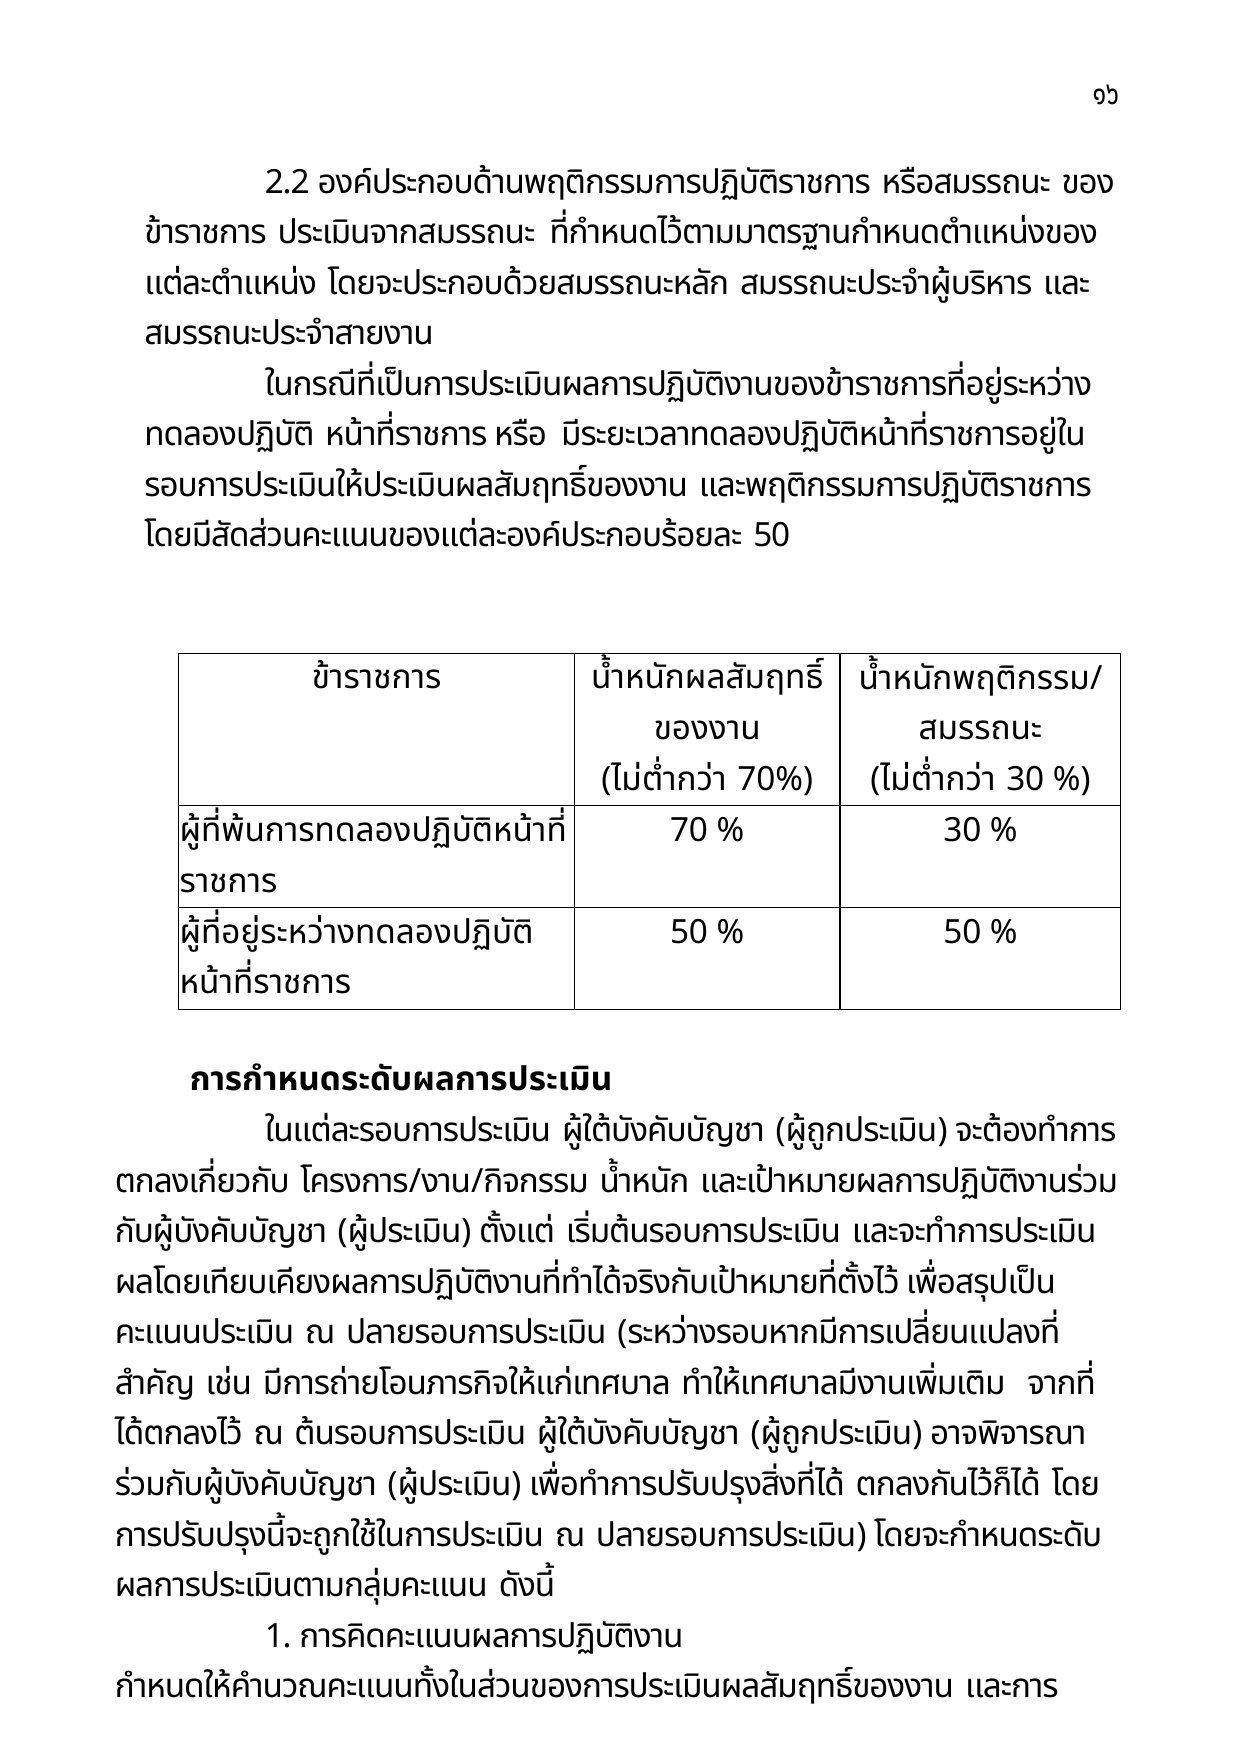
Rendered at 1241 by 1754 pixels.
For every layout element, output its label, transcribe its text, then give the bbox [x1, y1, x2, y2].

text การกำหนดระดับผลการประเมิน [114, 1055, 1122, 1106]
text ในกรณีที่เป็นการประเมินผลการปฏิบัติงานของข้าราชการที่อยู่ระหว่างทดลองปฏิบัติ หน้าที่ราชการ หรือ มีระยะเวลาทดลองปฏิบัติหน้าที่ราชการอยู่ในรอบการประเมินให้ประเมินผลสัมฤทธิ์ของงาน และพฤติกรรมการปฏิบัติราชการ โดยมีสัดส่วนคะแนนของแต่ละองค์ประกอบร้อยละ 50 [144, 360, 1122, 562]
table_cell 70 % [575, 806, 839, 907]
text 1. การคิดคะแนนผลการปฏิบัติงาน [114, 1611, 1122, 1662]
table_header น้ำหนักผลสัมฤทธิ์ของงาน (ไม่ต่ำกว่า 70%) [575, 654, 839, 805]
table_cell ผู้ที่พ้นการทดลองปฏิบัติหน้าที่ราชการ [179, 806, 574, 907]
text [114, 1662, 1122, 1712]
table_cell 50 % [841, 908, 1120, 1009]
table_header น้ำหนักพฤติกรรม/สมรรถนะ (ไม่ต่ำกว่า 30 %) [841, 654, 1120, 805]
table_header ข้าราชการ [179, 654, 574, 805]
text 2.2 องค์ประกอบด้านพฤติกรรมการปฏิบัติราชการ หรือสมรรถนะ ของข้าราชการ ประเมินจากสมรรถนะ ที่กำหนดไว้ตามมาตรฐานกำหนดตำแหน่งของแต่ละตำแหน่ง โดยจะประกอบด้วยสมรรถนะหลัก สมรรถนะประจำผู้บริหาร และสมรรถนะประจำสายงาน [144, 158, 1122, 360]
text ในแต่ละรอบการประเมิน ผู้ใต้บังคับบัญชา (ผู้ถูกประเมิน) จะต้องทำการตกลงเกี่ยวกับ โครงการ/งาน/กิจกรรม น้ำหนัก และเป้าหมายผลการปฏิบัติงานร่วมกับผู้บังคับบัญชา (ผู้ประเมิน) ตั้งแต่ เริ่มต้นรอบการประเมิน และจะทำการประเมินผลโดยเทียบเคียงผลการปฏิบัติงานที่ทำได้จริงกับเป้าหมายที่ตั้งไว้ เพื่อสรุปเป็นคะแนนประเมิน ณ ปลายรอบการประเมิน (ระหว่างรอบหากมีการเปลี่ยนแปลงที่สำคัญ เช่น มีการถ่ายโอนภารกิจให้แก่เทศบาล ทำให้เทศบาลมีงานเพิ่มเติม จากที่ได้ตกลงไว้ ณ ต้นรอบการประเมิน ผู้ใต้บังคับบัญชา (ผู้ถูกประเมิน) อาจพิจารณาร่วมกับผู้บังคับบัญชา (ผู้ประเมิน) เพื่อทำการปรับปรุงสิ่งที่ได้ ตกลงกันไว้ก็ได้ โดยการปรับปรุงนี้จะถูกใช้ในการประเมิน ณ ปลายรอบการประเมิน) โดยจะกำหนดระดับ ผลการประเมินตามกลุ่มคะแนน ดังนี้ [114, 1106, 1122, 1611]
table_cell ผู้ที่อยู่ระหว่างทดลองปฏิบัติหน้าที่ราชการ [179, 908, 574, 1009]
table_cell 50 % [575, 908, 839, 1009]
table_cell 30 % [841, 806, 1120, 907]
